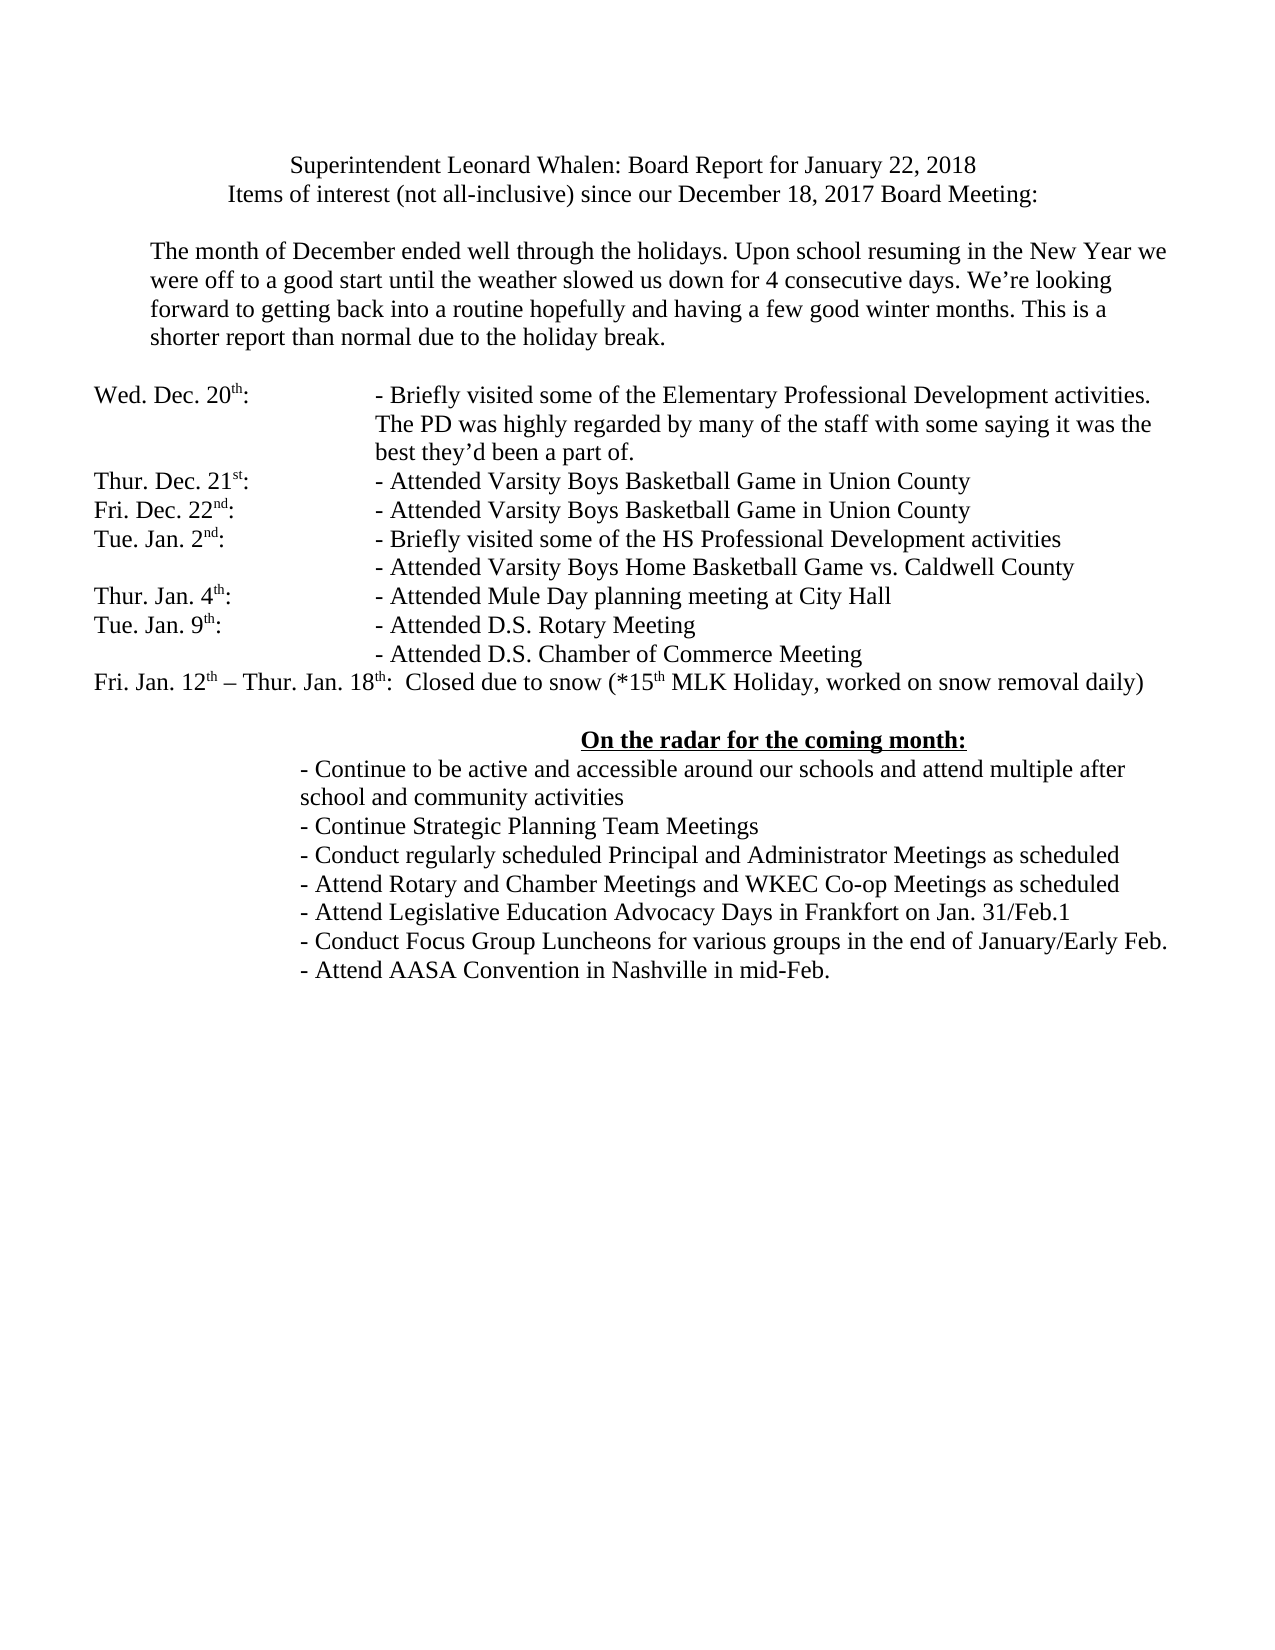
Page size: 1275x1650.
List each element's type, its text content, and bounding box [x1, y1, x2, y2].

text Tue. Jan. 2nd: - Briefly visited some of the HS Professional Development activities [94, 524, 1172, 552]
text Fri. Jan. 12th – Thur. Jan. 18th: Closed due to snow (*15th MLK Holiday, worked on snow removal daily) [94, 667, 1172, 696]
text The month of December ended well through the holidays. Upon school resuming in the New Year we were off to a good start until the weather slowed us down for 4 consecutive days. We’re looking forward to getting back into a routine hopefully and having a few good winter months. This is a shorter report than normal due to the holiday break. [150, 236, 1172, 351]
text On the radar for the coming month: [300, 725, 1172, 754]
text - Continue to be active and accessible around our schools and attend multiple after school and community activities [300, 754, 1172, 811]
text Tue. Jan. 9th: - Attended D.S. Rotary Meeting [94, 610, 1172, 639]
text - Attended Varsity Boys Home Basketball Game vs. Caldwell County [94, 552, 1172, 581]
text - Attend Legislative Education Advocacy Days in Frankfort on Jan. 31/Feb.1 [300, 897, 1172, 926]
text - Attend AASA Convention in Nashville in mid-Feb. [300, 955, 1172, 984]
text - Continue Strategic Planning Team Meetings [300, 811, 1172, 840]
text Fri. Dec. 22nd: - Attended Varsity Boys Basketball Game in Union County [94, 495, 1172, 524]
text Thur. Jan. 4th: - Attended Mule Day planning meeting at City Hall [94, 581, 1172, 610]
text Items of interest (not all-inclusive) since our December 18, 2017 Board Meeting: [94, 179, 1172, 207]
text Thur. Dec. 21st: - Attended Varsity Boys Basketball Game in Union County [94, 466, 1172, 495]
text - Conduct regularly scheduled Principal and Administrator Meetings as scheduled [300, 840, 1172, 869]
text - Attended D.S. Chamber of Commerce Meeting [94, 639, 1172, 667]
text - Attend Rotary and Chamber Meetings and WKEC Co-op Meetings as scheduled [300, 869, 1172, 897]
text - Conduct Focus Group Luncheons for various groups in the end of January/Early Feb. [300, 926, 1172, 955]
text Superintendent Leonard Whalen: Board Report for January 22, 2018 [94, 150, 1172, 179]
text Wed. Dec. 20th: - Briefly visited some of the Elementary Professional Development activities. The PD was highly regarded by many of the staff with some saying it was the best they’d been a part of. [94, 380, 1172, 466]
